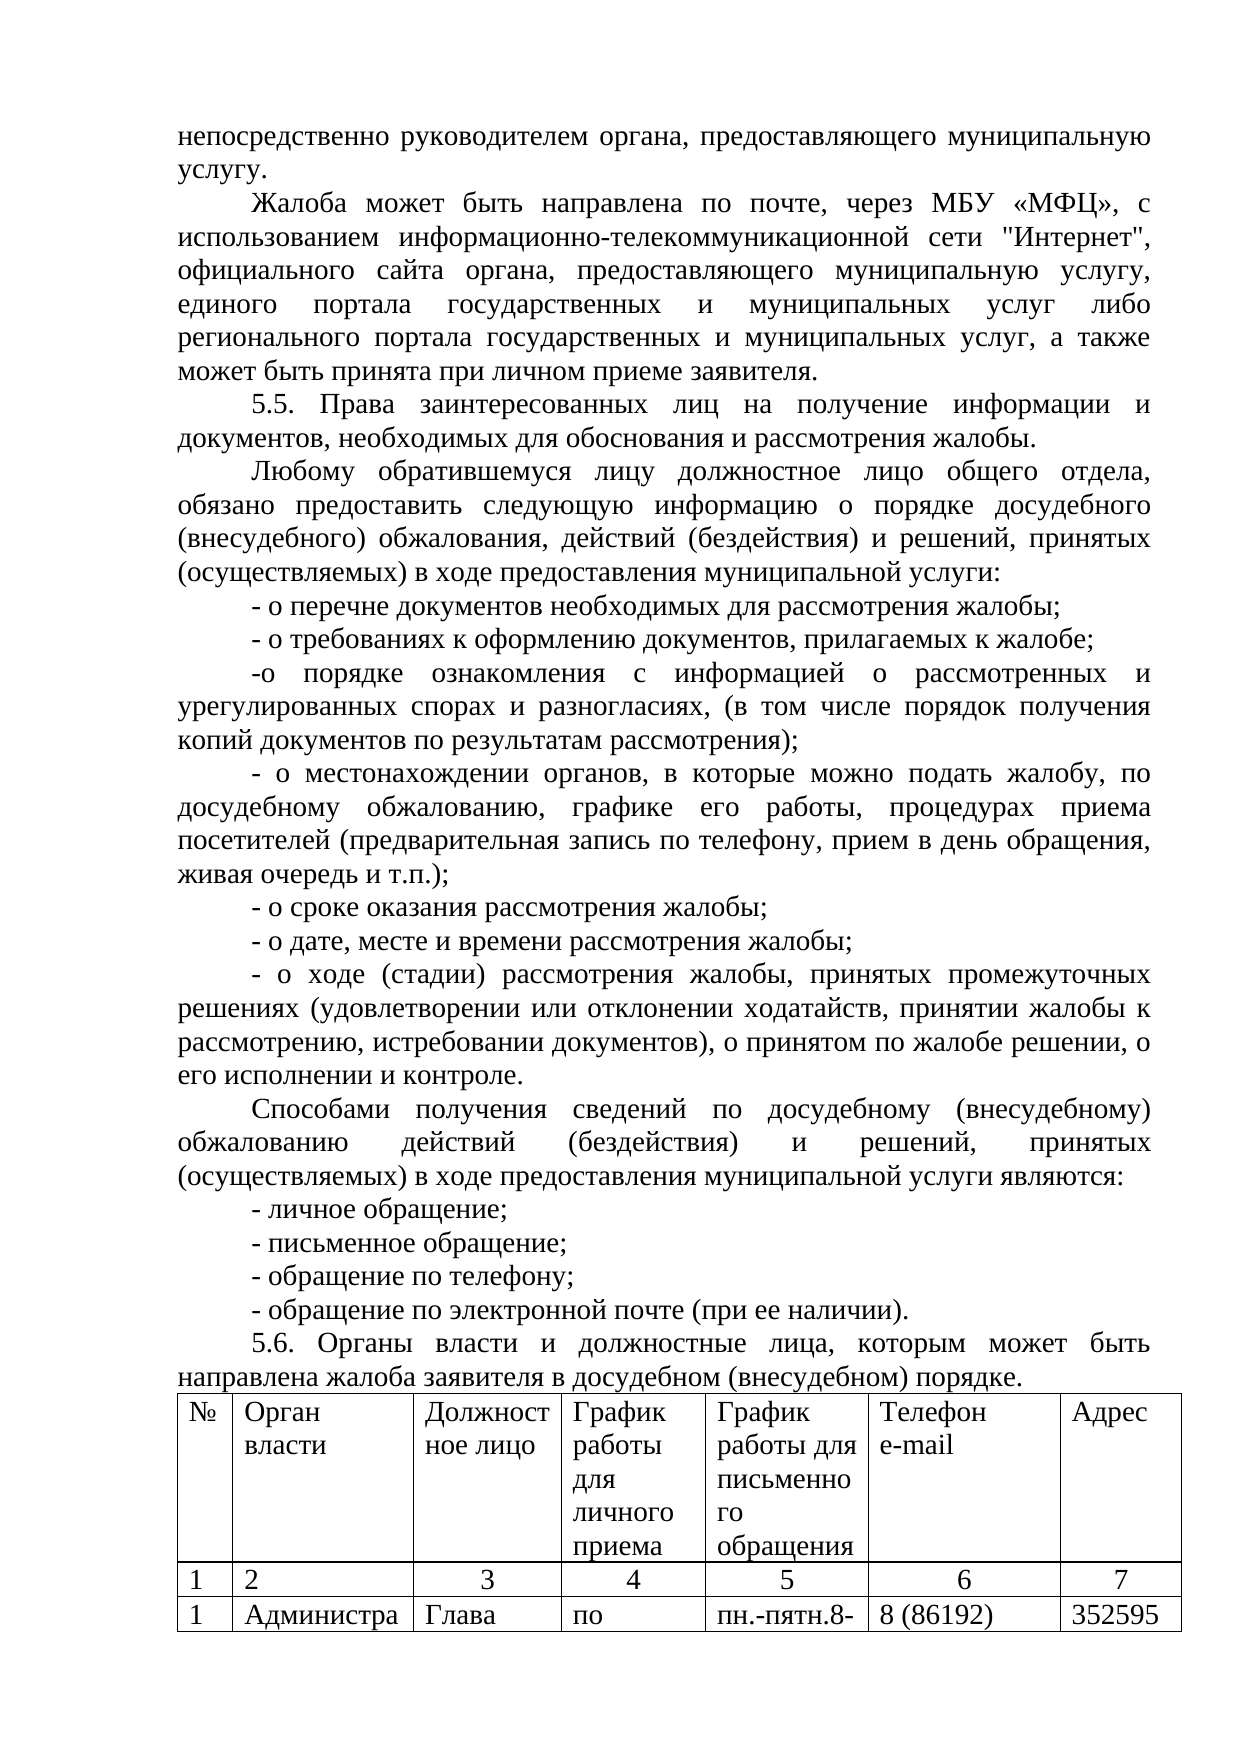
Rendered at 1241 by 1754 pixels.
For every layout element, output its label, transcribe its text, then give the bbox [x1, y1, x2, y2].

table_cell 6 [869, 1563, 1060, 1596]
text - о дате, месте и времени рассмотрения жалобы; [177, 923, 1152, 957]
table_header Должностное лицо [414, 1394, 561, 1561]
table_cell 5 [706, 1563, 868, 1596]
table_cell 3 [414, 1563, 561, 1596]
text - о перечне документов необходимых для рассмотрения жалобы; [177, 588, 1152, 621]
table_header Телефон e-mail [869, 1394, 1060, 1561]
table_header Адрес [1061, 1394, 1181, 1561]
text Жалоба может быть направлена по почте, через МБУ «МФЦ», с использованием информационно-телекоммуникационной сети "Интернет", официального сайта органа, предоставляющего муниципальную услугу, единого портала государственных и муниципальных услуг либо регионального портала государственных и муниципальных услуг, а также может быть принята при личном приеме заявителя. [177, 185, 1152, 386]
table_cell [562, 1597, 705, 1631]
text - личное обращение; [177, 1191, 1152, 1225]
text - обращение по телефону; [177, 1258, 1152, 1292]
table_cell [869, 1597, 1060, 1631]
table_cell 4 [562, 1563, 705, 1596]
table_cell 1 [178, 1563, 232, 1596]
text - о ходе (стадии) рассмотрения жалобы, принятых промежуточных решениях (удовлетворении или отклонении ходатайств, принятии жалобы к рассмотрению, истребовании документов), о принятом по жалобе решении, о его исполнении и контроле. [177, 957, 1152, 1091]
table_cell 1 [178, 1597, 232, 1631]
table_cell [414, 1597, 561, 1631]
table_cell 2 [233, 1563, 413, 1596]
table_header График работы для письменного обращения [706, 1394, 868, 1561]
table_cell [706, 1597, 868, 1631]
text - письменное обращение; [177, 1225, 1152, 1258]
text -о порядке ознакомления с информацией о рассмотренных и урегулированных спорах и разногласиях, (в том числе порядок получения копий документов по результатам рассмотрения); [177, 655, 1152, 755]
text 5.5. Права заинтересованных лиц на получение информации и документов, необходимых для обоснования и рассмотрения жалобы. [177, 386, 1152, 453]
table_cell 7 [1061, 1563, 1181, 1596]
table_header Орган власти [233, 1394, 413, 1561]
table_header График работы для личного приема [562, 1394, 705, 1561]
text - о сроке оказания рассмотрения жалобы; [177, 889, 1152, 923]
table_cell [233, 1597, 413, 1631]
text - о местонахождении органов, в которые можно подать жалобу, по досудебному обжалованию, графике его работы, процедурах приема посетителей (предварительная запись по телефону, прием в день обращения, живая очередь и т.п.); [177, 755, 1152, 889]
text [177, 118, 1152, 185]
text Способами получения сведений по досудебному (внесудебному) обжалованию действий (бездействия) и решений, принятых (осуществляемых) в ходе предоставления муниципальной услуги являются: [177, 1091, 1152, 1191]
text 5.6. Органы власти и должностные лица, которым может быть направлена жалоба заявителя в досудебном (внесудебном) порядке. [177, 1326, 1152, 1393]
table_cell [1061, 1597, 1181, 1631]
text Любому обратившемуся лицу должностное лицо общего отдела, обязано предоставить следующую информацию о порядке досудебного (внесудебного) обжалования, действий (бездействия) и решений, принятых (осуществляемых) в ходе предоставления муниципальной услуги: [177, 453, 1152, 588]
table_header № [178, 1394, 232, 1561]
text - о требованиях к оформлению документов, прилагаемых к жалобе; [177, 621, 1152, 655]
text - обращение по электронной почте (при ее наличии). [177, 1292, 1152, 1326]
